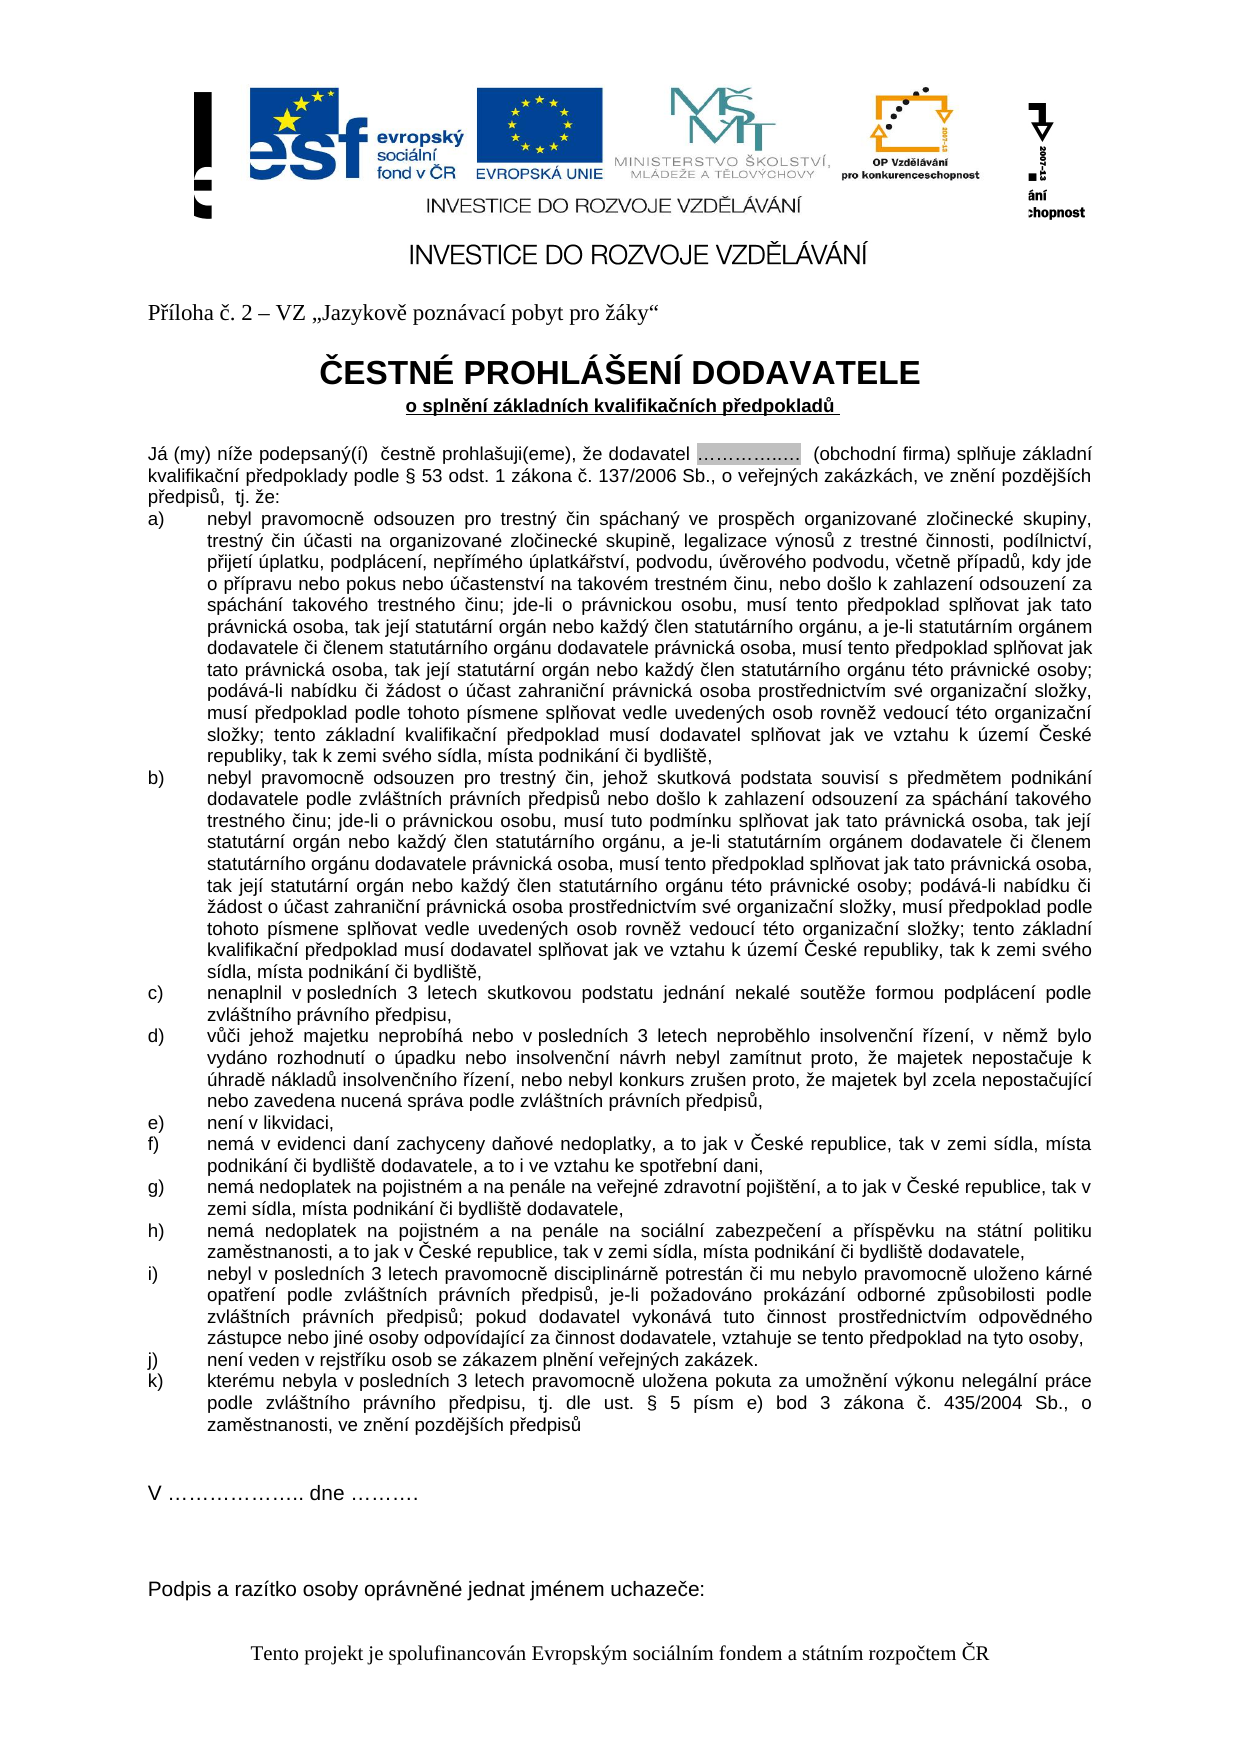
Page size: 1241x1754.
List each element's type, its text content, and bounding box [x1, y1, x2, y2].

text o splnění základních kvalifikačních předpokladů [148, 392, 1092, 417]
list nebyl v posledních 3 letech pravomocně disciplinárně potrestán či mu nebylo pravomocně uloženo kárné opatření podle zvláštních právních předpisů, je-li požadováno prokázání odborné způsobilosti podle zvláštních právních předpisů; pokud dodavatel vykonává tuto činnost prostřednictvím odpovědného zástupce nebo jiné osoby odpovídající za činnost dodavatele, vztahuje se tento předpoklad na tyto osoby, [148, 1262, 1092, 1349]
text Já (my) níže podepsaný(í) čestně prohlašuji(eme), že dodavatel …………..… (obchodní firma) splňuje základní kvalifikační předpoklady podle § 53 odst. 1 zákona č. 137/2006 Sb., o veřejných zakázkách, ve znění pozdějších předpisů, tj. že: [148, 443, 1092, 508]
list nenaplnil v posledních 3 letech skutkovou podstatu jednání nekalé soutěže formou podplácení podle zvláštního právního předpisu, [148, 982, 1092, 1025]
list nebyl pravomocně odsouzen pro trestný čin spáchaný ve prospěch organizované zločinecké skupiny, trestný čin účasti na organizované zločinecké skupině, legalizace výnosů z trestné činnosti, podílnictví, přijetí úplatku, podplácení, nepřímého úplatkářství, podvodu, úvěrového podvodu, včetně případů, kdy jde o přípravu nebo pokus nebo účastenství na takovém trestném činu, nebo došlo k zahlazení odsouzení za spáchání takového trestného činu; jde-li o právnickou osobu, musí tento předpoklad splňovat jak tato právnická osoba, tak její statutární orgán nebo každý člen statutárního orgánu, a je-li statutárním orgánem dodavatele či členem statutárního orgánu dodavatele právnická osoba, musí tento předpoklad splňovat jak tato právnická osoba, tak její statutární orgán nebo každý člen statutárního orgánu této právnické osoby; podává-li nabídku či žádost o účast zahraniční právnická osoba prostřednictvím své organizační složky, musí předpoklad podle tohoto písmene splňovat vedle uvedených osob rovněž vedoucí této organizační složky; tento základní kvalifikační předpoklad musí dodavatel splňovat jak ve vztahu k území České republiky, tak k zemi svého sídla, místa podnikání či bydliště, [148, 508, 1092, 767]
list nebyl pravomocně odsouzen pro trestný čin, jehož skutková podstata souvisí s předmětem podnikání dodavatele podle zvláštních právních předpisů nebo došlo k zahlazení odsouzení za spáchání takového trestného činu; jde-li o právnickou osobu, musí tuto podmínku splňovat jak tato právnická osoba, tak její statutární orgán nebo každý člen statutárního orgánu, a je-li statutárním orgánem dodavatele či členem statutárního orgánu dodavatele právnická osoba, musí tento předpoklad splňovat jak tato právnická osoba, tak její statutární orgán nebo každý člen statutárního orgánu této právnické osoby; podává-li nabídku či žádost o účast zahraniční právnická osoba prostřednictvím své organizační složky, musí předpoklad podle tohoto písmene splňovat vedle uvedených osob rovněž vedoucí této organizační složky; tento základní kvalifikační předpoklad musí dodavatel splňovat jak ve vztahu k území České republiky, tak k zemi svého sídla, místa podnikání či bydliště, [148, 767, 1092, 982]
list vůči jehož majetku neprobíhá nebo v posledních 3 letech neproběhlo insolvenční řízení, v němž bylo vydáno rozhodnutí o úpadku nebo insolvenční návrh nebyl zamítnut proto, že majetek nepostačuje k úhradě nákladů insolvenčního řízení, nebo nebyl konkurs zrušen proto, že majetek byl zcela nepostačující nebo zavedena nucená správa podle zvláštních právních předpisů, [148, 1025, 1092, 1112]
list nemá nedoplatek na pojistném a na penále na veřejné zdravotní pojištění, a to jak v České republice, tak v zemi sídla, místa podnikání či bydliště dodavatele, [148, 1176, 1092, 1219]
list není v likvidaci, [148, 1112, 1092, 1133]
list nemá v evidenci daní zachyceny daňové nedoplatky, a to jak v České republice, tak v zemi sídla, místa podnikání či bydliště dodavatele, a to i ve vztahu ke spotřební dani, [148, 1133, 1092, 1176]
list není veden v rejstříku osob se zákazem plnění veřejných zakázek. [148, 1349, 1092, 1370]
text V ……………….. dne ………. [148, 1481, 1092, 1504]
picture [146, 51, 1146, 296]
text ČESTNÉ PROHLÁŠENÍ DODAVATELE [148, 353, 1092, 392]
list nemá nedoplatek na pojistném a na penále na sociální zabezpečení a příspěvku na státní politiku zaměstnanosti, a to jak v České republice, tak v zemi sídla, místa podnikání či bydliště dodavatele, [148, 1219, 1092, 1262]
list kterému nebyla v posledních 3 letech pravomocně uložena pokuta za umožnění výkonu nelegální práce podle zvláštního právního předpisu, tj. dle ust. § 5 písm e) bod 3 zákona č. 435/2004 Sb., o zaměstnanosti, ve znění pozdějších předpisů [148, 1370, 1092, 1435]
text Podpis a razítko osoby oprávněné jednat jménem uchazeče: [148, 1576, 1092, 1600]
text Příloha č. 2 – VZ „Jazykově poznávací pobyt pro žáky“ [148, 260, 1092, 326]
